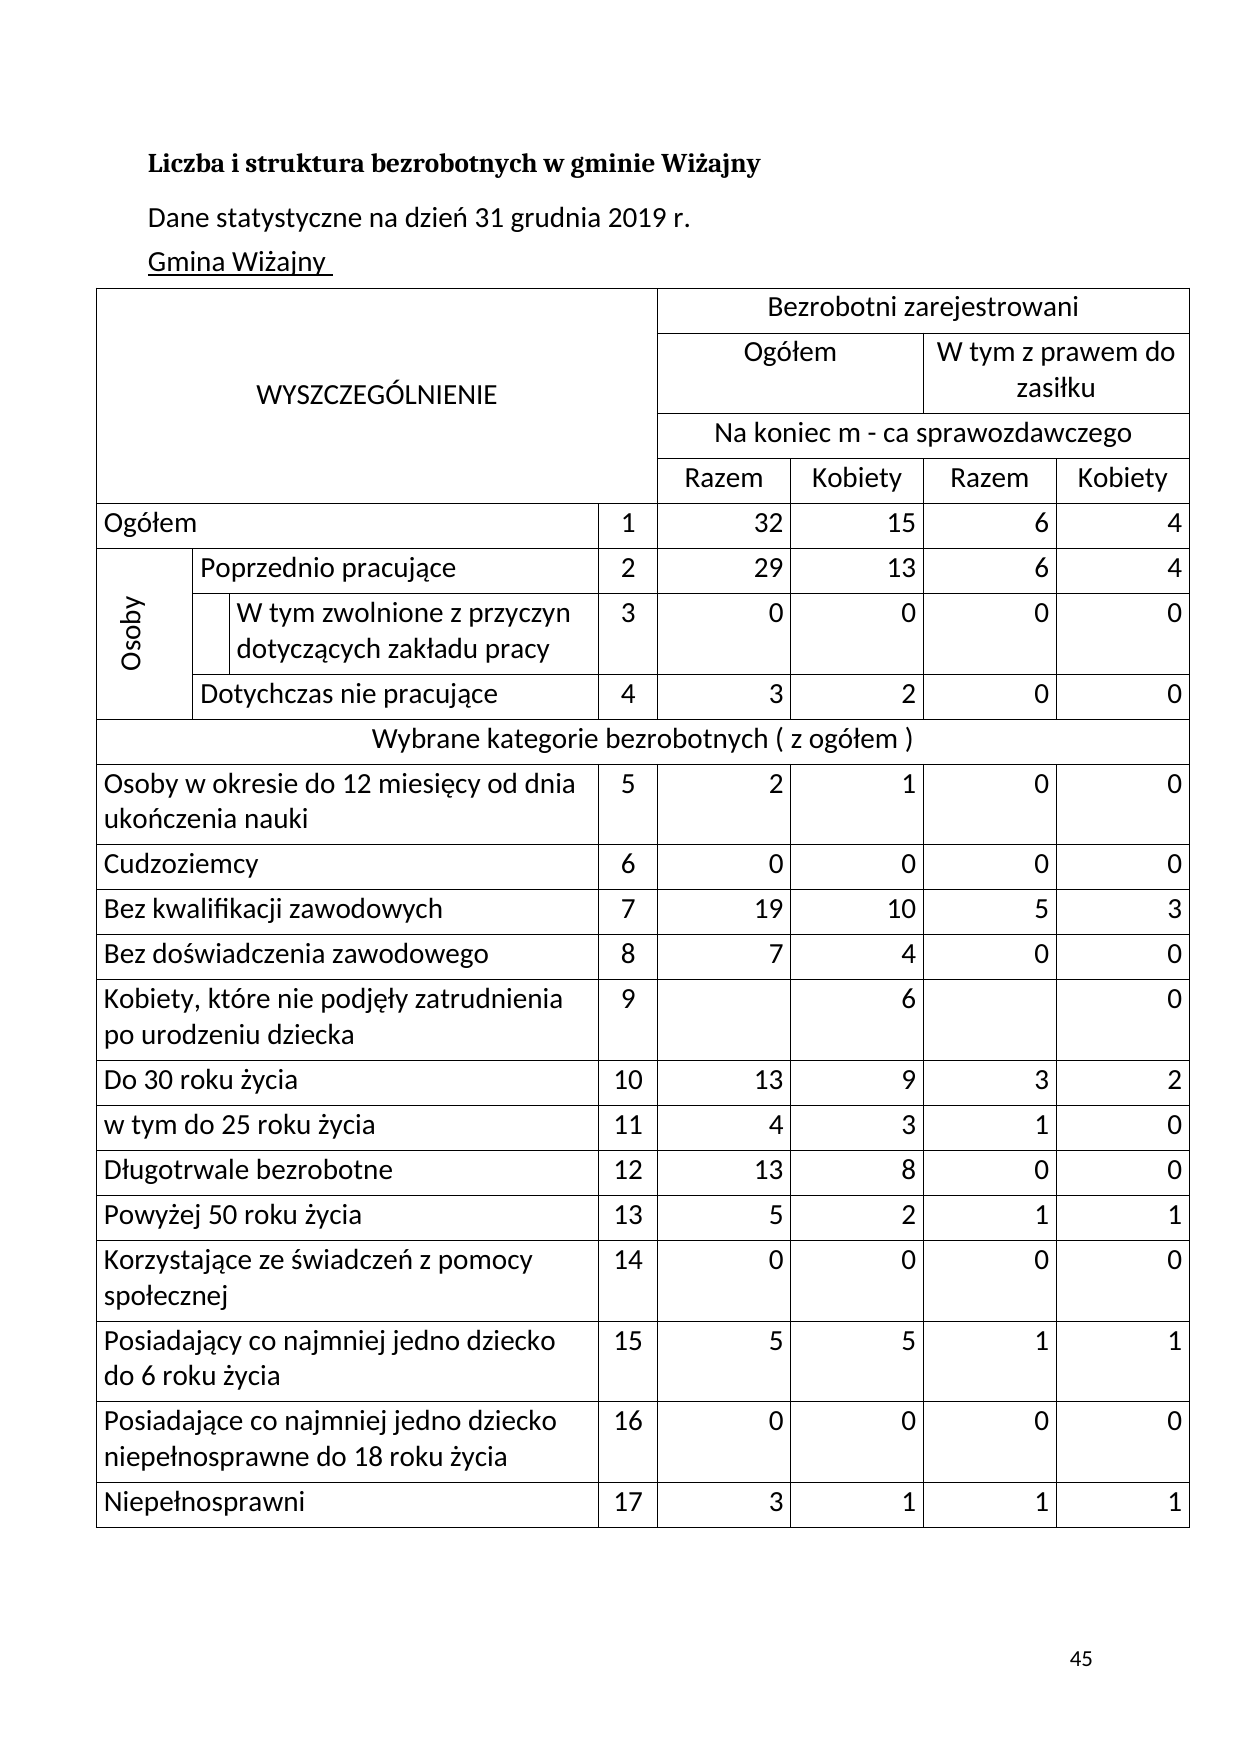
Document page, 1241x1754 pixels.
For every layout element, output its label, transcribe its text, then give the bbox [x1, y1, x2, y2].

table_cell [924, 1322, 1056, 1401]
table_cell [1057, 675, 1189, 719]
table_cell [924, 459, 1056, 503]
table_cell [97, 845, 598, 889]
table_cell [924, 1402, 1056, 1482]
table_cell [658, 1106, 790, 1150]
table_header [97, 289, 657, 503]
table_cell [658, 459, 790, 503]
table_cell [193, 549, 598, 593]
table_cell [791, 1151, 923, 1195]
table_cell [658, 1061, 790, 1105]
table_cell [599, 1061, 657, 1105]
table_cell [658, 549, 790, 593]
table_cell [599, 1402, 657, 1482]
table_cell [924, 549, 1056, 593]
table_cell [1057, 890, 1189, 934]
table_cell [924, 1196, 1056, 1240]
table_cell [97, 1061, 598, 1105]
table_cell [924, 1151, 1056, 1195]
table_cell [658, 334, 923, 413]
subtitle Liczba i struktura bezrobotnych w gminie Wiżajny [148, 148, 1093, 179]
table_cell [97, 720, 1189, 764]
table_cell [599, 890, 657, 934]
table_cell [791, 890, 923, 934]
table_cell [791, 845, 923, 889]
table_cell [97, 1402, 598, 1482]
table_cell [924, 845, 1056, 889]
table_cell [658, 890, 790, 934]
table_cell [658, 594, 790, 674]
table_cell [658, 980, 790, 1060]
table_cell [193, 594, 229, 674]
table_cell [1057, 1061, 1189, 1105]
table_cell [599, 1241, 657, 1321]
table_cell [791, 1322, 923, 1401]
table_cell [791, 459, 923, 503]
text Dane statystyczne na dzień 31 grudnia 2019 r. [148, 199, 1093, 235]
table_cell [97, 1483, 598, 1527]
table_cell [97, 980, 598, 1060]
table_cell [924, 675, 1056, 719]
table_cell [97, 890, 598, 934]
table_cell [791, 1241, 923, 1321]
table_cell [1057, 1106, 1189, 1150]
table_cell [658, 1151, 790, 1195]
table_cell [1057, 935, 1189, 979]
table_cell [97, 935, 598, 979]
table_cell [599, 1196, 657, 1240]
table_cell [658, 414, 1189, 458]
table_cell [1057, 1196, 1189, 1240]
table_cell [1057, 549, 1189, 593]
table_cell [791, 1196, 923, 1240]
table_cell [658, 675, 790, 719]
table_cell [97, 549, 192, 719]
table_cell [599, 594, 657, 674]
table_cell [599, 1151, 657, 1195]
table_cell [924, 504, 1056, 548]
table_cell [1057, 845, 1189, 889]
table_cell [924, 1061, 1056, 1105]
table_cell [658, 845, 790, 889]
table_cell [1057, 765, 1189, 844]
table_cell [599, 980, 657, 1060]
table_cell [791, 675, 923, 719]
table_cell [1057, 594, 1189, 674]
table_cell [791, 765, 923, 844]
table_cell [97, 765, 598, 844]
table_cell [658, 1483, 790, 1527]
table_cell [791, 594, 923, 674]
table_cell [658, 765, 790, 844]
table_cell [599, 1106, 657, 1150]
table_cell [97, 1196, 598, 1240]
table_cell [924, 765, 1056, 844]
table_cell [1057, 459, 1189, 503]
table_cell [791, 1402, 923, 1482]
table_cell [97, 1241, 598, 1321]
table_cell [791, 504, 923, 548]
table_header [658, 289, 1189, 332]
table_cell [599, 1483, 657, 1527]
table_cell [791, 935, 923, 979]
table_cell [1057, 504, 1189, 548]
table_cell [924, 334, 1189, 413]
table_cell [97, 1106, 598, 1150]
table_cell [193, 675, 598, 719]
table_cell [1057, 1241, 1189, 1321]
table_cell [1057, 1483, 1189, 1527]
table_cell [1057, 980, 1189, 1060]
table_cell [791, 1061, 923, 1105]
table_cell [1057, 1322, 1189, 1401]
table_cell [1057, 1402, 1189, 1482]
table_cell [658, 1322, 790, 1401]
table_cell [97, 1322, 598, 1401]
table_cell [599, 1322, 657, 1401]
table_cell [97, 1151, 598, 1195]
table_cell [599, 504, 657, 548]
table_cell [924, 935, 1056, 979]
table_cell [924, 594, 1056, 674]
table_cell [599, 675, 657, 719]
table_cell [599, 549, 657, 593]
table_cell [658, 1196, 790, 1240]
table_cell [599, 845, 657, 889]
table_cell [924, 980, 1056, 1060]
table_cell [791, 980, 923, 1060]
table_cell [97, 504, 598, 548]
text Gmina Wiżajny [148, 243, 1093, 279]
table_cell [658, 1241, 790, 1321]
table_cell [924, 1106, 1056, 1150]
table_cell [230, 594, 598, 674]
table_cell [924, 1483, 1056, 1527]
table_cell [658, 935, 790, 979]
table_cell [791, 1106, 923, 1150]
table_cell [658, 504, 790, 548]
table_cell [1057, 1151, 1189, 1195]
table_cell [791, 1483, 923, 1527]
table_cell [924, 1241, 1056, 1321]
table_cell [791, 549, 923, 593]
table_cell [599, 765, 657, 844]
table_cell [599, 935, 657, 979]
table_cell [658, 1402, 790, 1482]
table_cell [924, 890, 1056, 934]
